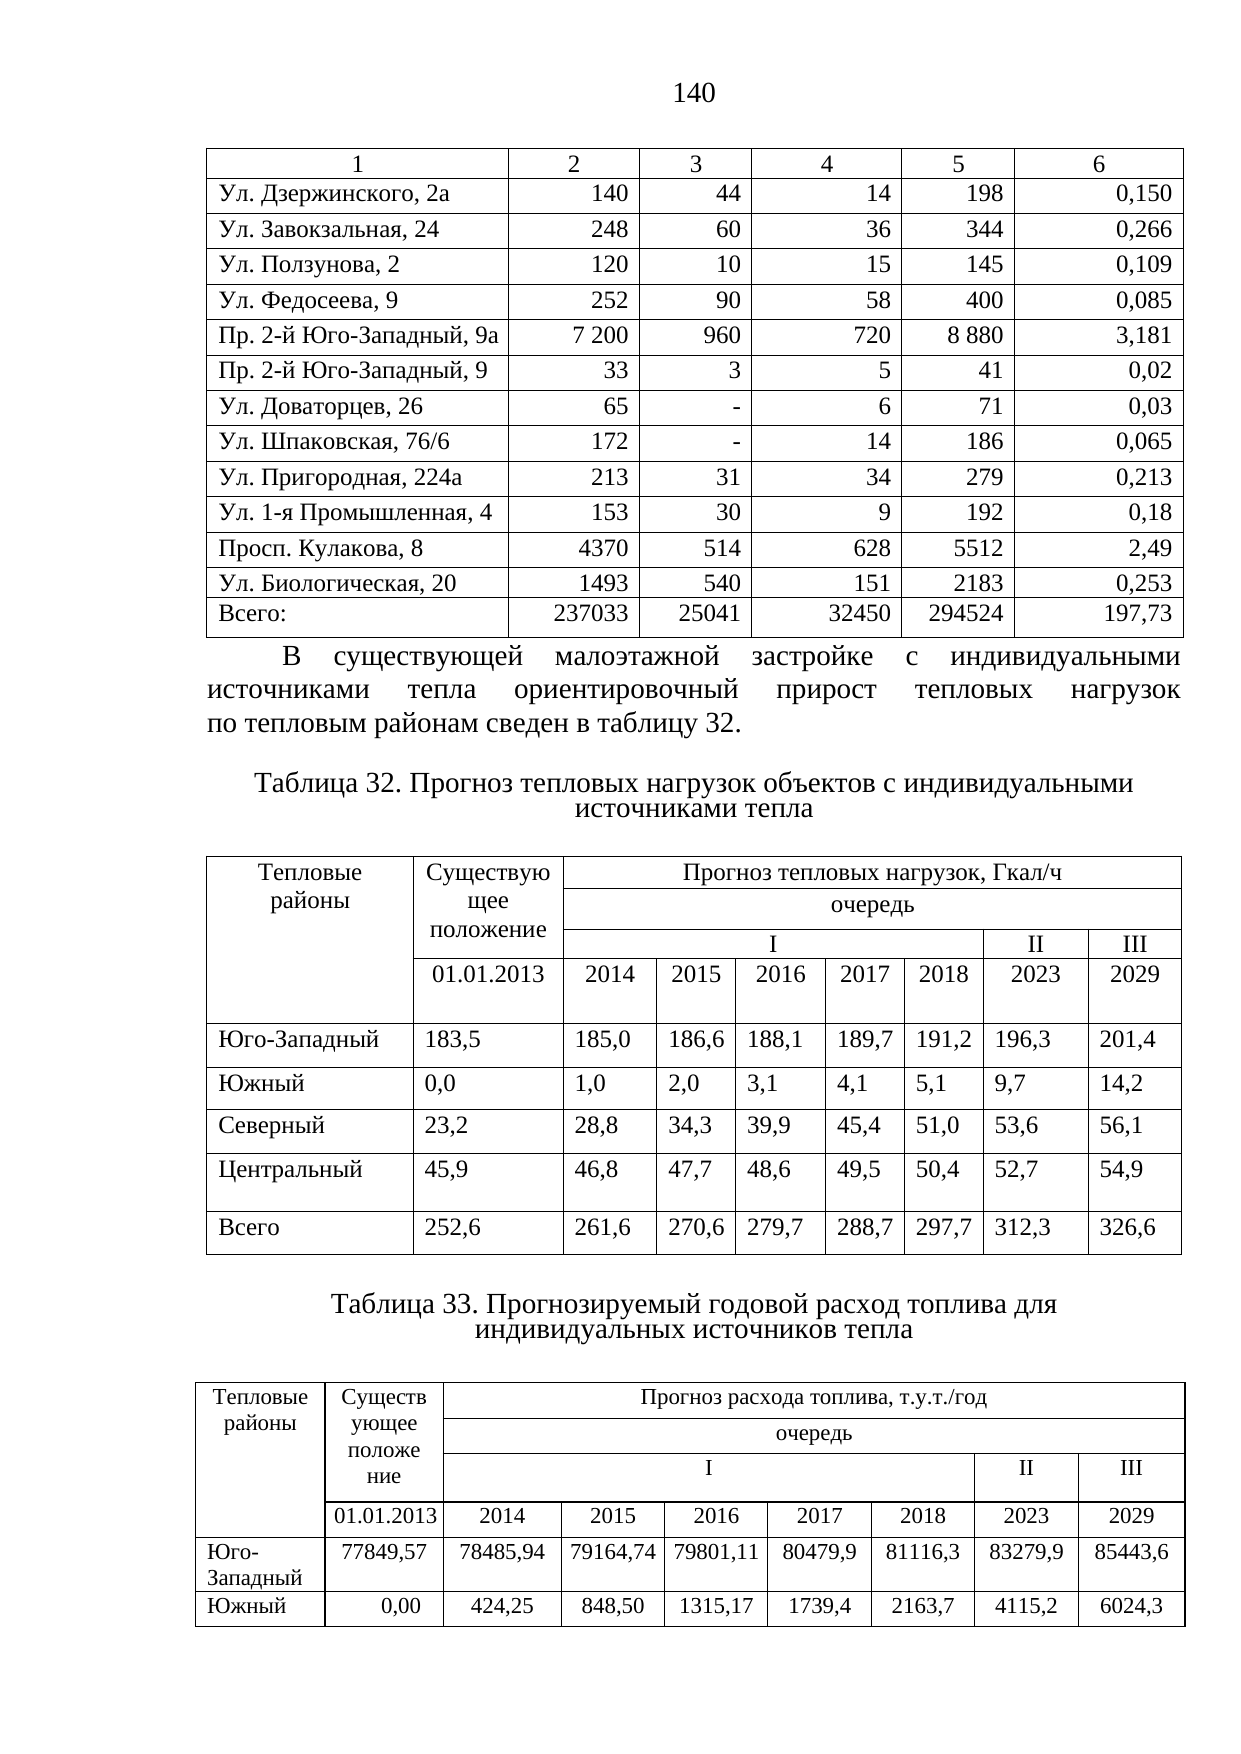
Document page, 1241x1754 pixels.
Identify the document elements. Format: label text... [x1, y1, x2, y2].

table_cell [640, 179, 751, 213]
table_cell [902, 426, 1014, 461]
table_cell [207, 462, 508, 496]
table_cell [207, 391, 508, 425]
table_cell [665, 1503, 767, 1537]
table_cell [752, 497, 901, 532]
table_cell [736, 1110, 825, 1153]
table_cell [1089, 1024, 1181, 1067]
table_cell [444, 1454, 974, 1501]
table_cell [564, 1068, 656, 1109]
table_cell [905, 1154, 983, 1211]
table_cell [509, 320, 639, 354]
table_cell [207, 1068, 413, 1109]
text В существующей малоэтажной застройке с индивидуальными источниками тепла ориентировочный прирост тепловых нагрузок по тепловым районам сведен в таблицу 32. [207, 638, 1181, 738]
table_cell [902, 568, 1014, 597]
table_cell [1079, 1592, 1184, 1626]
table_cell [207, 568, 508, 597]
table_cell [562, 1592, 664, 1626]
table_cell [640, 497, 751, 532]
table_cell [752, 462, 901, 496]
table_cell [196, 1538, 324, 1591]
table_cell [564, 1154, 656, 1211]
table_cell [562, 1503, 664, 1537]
text Таблица 32. Прогноз тепловых нагрузок объектов с индивидуальными источниками тепла [207, 772, 1181, 822]
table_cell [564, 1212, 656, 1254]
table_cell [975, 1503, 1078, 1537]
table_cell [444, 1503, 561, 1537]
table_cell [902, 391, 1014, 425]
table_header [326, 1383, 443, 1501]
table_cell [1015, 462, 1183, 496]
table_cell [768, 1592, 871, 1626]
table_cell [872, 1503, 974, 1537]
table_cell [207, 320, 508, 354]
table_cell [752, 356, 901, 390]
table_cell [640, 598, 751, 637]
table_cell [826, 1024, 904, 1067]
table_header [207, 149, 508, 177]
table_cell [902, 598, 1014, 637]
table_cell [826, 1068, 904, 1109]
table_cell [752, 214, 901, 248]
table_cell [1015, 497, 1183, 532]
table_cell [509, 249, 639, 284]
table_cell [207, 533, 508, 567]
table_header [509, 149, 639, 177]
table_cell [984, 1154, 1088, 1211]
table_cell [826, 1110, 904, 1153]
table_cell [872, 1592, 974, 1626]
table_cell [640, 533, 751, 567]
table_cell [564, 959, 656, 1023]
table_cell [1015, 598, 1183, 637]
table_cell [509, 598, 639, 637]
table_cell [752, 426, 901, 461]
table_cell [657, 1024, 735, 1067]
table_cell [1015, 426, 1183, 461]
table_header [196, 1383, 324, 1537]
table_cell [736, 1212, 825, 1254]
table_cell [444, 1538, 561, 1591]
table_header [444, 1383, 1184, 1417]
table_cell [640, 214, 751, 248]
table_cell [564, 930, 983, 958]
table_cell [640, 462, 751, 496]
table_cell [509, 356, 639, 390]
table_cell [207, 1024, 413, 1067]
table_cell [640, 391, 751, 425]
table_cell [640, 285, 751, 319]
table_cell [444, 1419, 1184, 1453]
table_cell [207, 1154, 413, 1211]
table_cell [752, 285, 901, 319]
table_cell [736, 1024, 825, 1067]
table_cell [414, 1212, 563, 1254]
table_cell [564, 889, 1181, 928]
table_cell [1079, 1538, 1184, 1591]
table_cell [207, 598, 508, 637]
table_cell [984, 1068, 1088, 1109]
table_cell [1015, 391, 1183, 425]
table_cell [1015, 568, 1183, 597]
text Таблица 33. Прогнозируемый годовой расход топлива для [207, 1294, 1181, 1319]
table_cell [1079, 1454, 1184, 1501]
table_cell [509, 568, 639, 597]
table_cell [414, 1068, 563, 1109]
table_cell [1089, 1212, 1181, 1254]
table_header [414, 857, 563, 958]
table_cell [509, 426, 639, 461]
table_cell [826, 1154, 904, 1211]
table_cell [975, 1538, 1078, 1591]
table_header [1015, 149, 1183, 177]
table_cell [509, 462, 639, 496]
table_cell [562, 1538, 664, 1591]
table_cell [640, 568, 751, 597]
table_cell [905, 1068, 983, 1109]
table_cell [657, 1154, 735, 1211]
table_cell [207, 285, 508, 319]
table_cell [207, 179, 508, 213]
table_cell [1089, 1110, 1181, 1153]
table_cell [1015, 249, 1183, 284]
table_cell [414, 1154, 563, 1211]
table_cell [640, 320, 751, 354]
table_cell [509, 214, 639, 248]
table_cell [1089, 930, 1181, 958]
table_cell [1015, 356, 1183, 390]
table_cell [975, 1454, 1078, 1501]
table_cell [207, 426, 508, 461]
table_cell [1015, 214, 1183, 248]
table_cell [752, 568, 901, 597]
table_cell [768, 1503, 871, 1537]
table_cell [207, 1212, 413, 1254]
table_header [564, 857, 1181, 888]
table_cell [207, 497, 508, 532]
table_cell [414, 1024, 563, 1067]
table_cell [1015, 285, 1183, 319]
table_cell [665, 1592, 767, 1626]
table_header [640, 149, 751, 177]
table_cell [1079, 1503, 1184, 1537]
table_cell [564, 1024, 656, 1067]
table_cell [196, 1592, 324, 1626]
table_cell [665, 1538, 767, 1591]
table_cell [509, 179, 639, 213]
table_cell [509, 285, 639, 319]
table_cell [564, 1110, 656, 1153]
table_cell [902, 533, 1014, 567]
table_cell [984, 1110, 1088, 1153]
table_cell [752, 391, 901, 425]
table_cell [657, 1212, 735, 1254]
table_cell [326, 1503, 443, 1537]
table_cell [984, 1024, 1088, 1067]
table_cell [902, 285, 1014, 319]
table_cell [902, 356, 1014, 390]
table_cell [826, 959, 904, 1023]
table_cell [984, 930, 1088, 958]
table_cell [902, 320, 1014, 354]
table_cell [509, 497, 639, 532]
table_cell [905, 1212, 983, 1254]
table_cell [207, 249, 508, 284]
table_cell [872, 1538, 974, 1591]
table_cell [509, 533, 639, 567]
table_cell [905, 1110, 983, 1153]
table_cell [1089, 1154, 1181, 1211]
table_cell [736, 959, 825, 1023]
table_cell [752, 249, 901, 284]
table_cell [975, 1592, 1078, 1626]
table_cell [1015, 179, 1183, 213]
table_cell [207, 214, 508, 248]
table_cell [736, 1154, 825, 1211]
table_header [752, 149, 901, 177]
text индивидуальных источников тепла [207, 1319, 1181, 1344]
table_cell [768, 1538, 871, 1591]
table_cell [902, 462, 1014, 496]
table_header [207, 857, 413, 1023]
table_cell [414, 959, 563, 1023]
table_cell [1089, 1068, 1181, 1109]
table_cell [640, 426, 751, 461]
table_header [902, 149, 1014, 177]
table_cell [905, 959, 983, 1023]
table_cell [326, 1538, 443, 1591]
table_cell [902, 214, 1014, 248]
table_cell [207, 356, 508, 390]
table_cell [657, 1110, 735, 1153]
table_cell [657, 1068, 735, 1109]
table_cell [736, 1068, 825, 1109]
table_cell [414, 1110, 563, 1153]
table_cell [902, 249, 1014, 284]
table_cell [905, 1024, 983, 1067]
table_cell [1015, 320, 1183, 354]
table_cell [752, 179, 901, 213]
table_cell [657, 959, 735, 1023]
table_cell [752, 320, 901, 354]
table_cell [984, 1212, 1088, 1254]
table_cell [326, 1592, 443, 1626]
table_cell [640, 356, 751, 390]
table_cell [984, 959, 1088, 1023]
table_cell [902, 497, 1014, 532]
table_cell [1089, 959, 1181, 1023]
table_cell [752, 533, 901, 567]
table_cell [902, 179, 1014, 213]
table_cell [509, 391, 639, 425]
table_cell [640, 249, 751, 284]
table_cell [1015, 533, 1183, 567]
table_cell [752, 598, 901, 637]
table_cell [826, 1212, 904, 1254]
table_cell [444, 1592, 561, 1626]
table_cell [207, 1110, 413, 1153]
